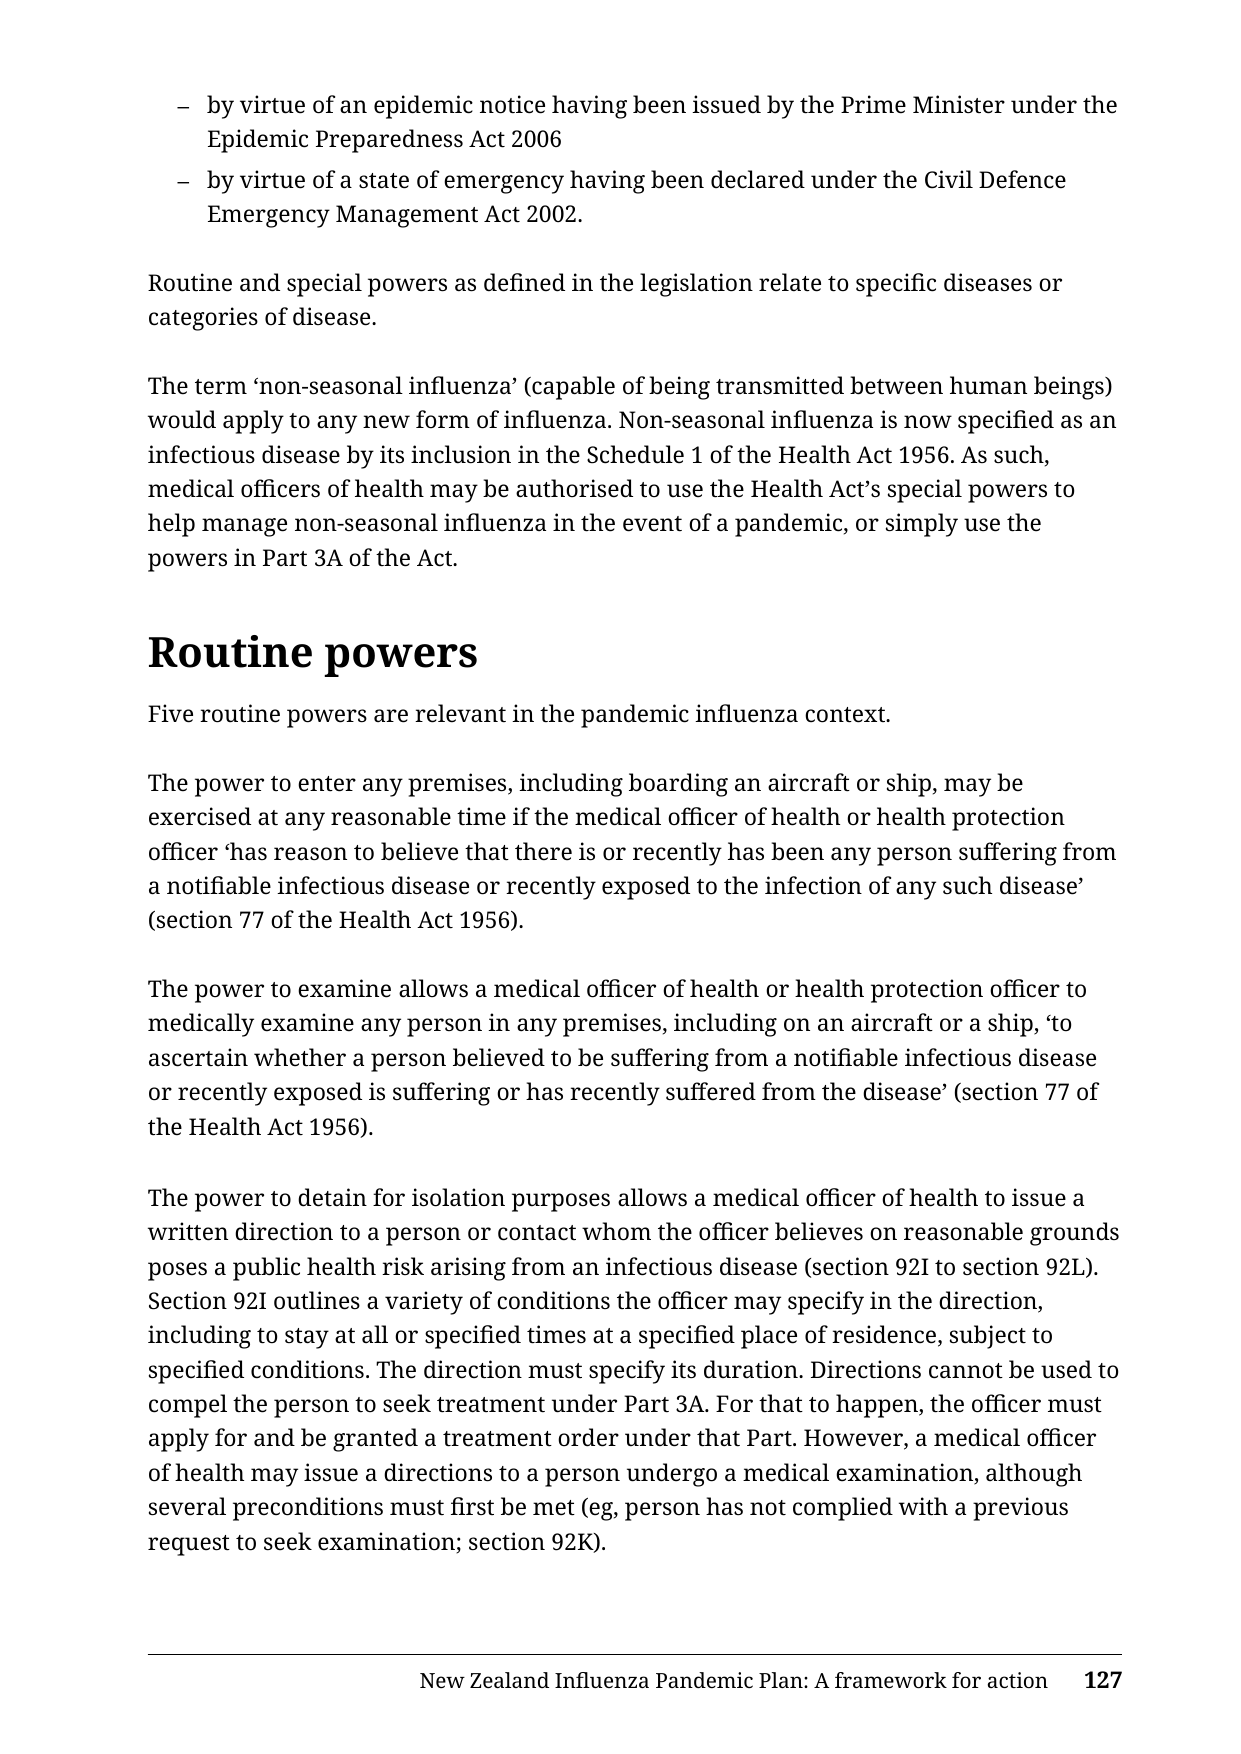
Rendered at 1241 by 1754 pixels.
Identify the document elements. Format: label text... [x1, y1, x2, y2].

text Five routine powers are relevant in the pandemic influenza context. [148, 698, 1122, 729]
text The power to enter any premises, including boarding an aircraft or ship, may be exercised at any reasonable time if the medical officer of health or health protection officer ‘has reason to believe that there is or recently has been any person suffering from a notifiable infectious disease or recently exposed to the infection of any such disease’ (section 77 of the Health Act 1956). [148, 767, 1122, 935]
text The power to detain for isolation purposes allows a medical officer of health to issue a written direction to a person or contact whom the officer believes on reasonable grounds poses a public health risk arising from an infectious disease (section 92I to section 92L). Section 92I outlines a variety of conditions the officer may specify in the direction, including to stay at all or specified times at a specified place of residence, subject to specified conditions. The direction must specify its duration. Directions cannot be used to compel the person to seek treatment under Part 3A. For that to happen, the officer must apply for and be granted a treatment order under that Part. However, a medical officer of health may issue a directions to a person undergo a medical examination, although several preconditions must first be met (eg, person has not complied with a previous request to seek examination; section 92K). [148, 1182, 1122, 1557]
text The term ‘non-seasonal influenza’ (capable of being transmitted between human beings) would apply to any new form of influenza. Non-seasonal influenza is now specified as an infectious disease by its inclusion in the Schedule 1 of the Health Act 1956. As such, medical officers of health may be authorised to use the Health Act’s special powers to help manage non-seasonal influenza in the event of a pandemic, or simply use the powers in Part 3A of the Act. [148, 370, 1122, 573]
text by virtue of a state of emergency having been declared under the Civil Defence Emergency Management Act 2002. [177, 164, 1122, 229]
subtitle Routine powers [148, 623, 1122, 680]
text by virtue of an epidemic notice having been issued by the Prime Minister under the Epidemic Preparedness Act 2006 [177, 89, 1122, 154]
text The power to examine allows a medical officer of health or health protection officer to medically examine any person in any premises, including on an aircraft or a ship, ‘to ascertain whether a person believed to be suffering from a notifiable infectious disease or recently exposed is suffering or has recently suffered from the disease’ (section 77 of the Health Act 1956). [148, 973, 1122, 1142]
text Routine and special powers as defined in the legislation relate to specific diseases or categories of disease. [148, 267, 1122, 332]
